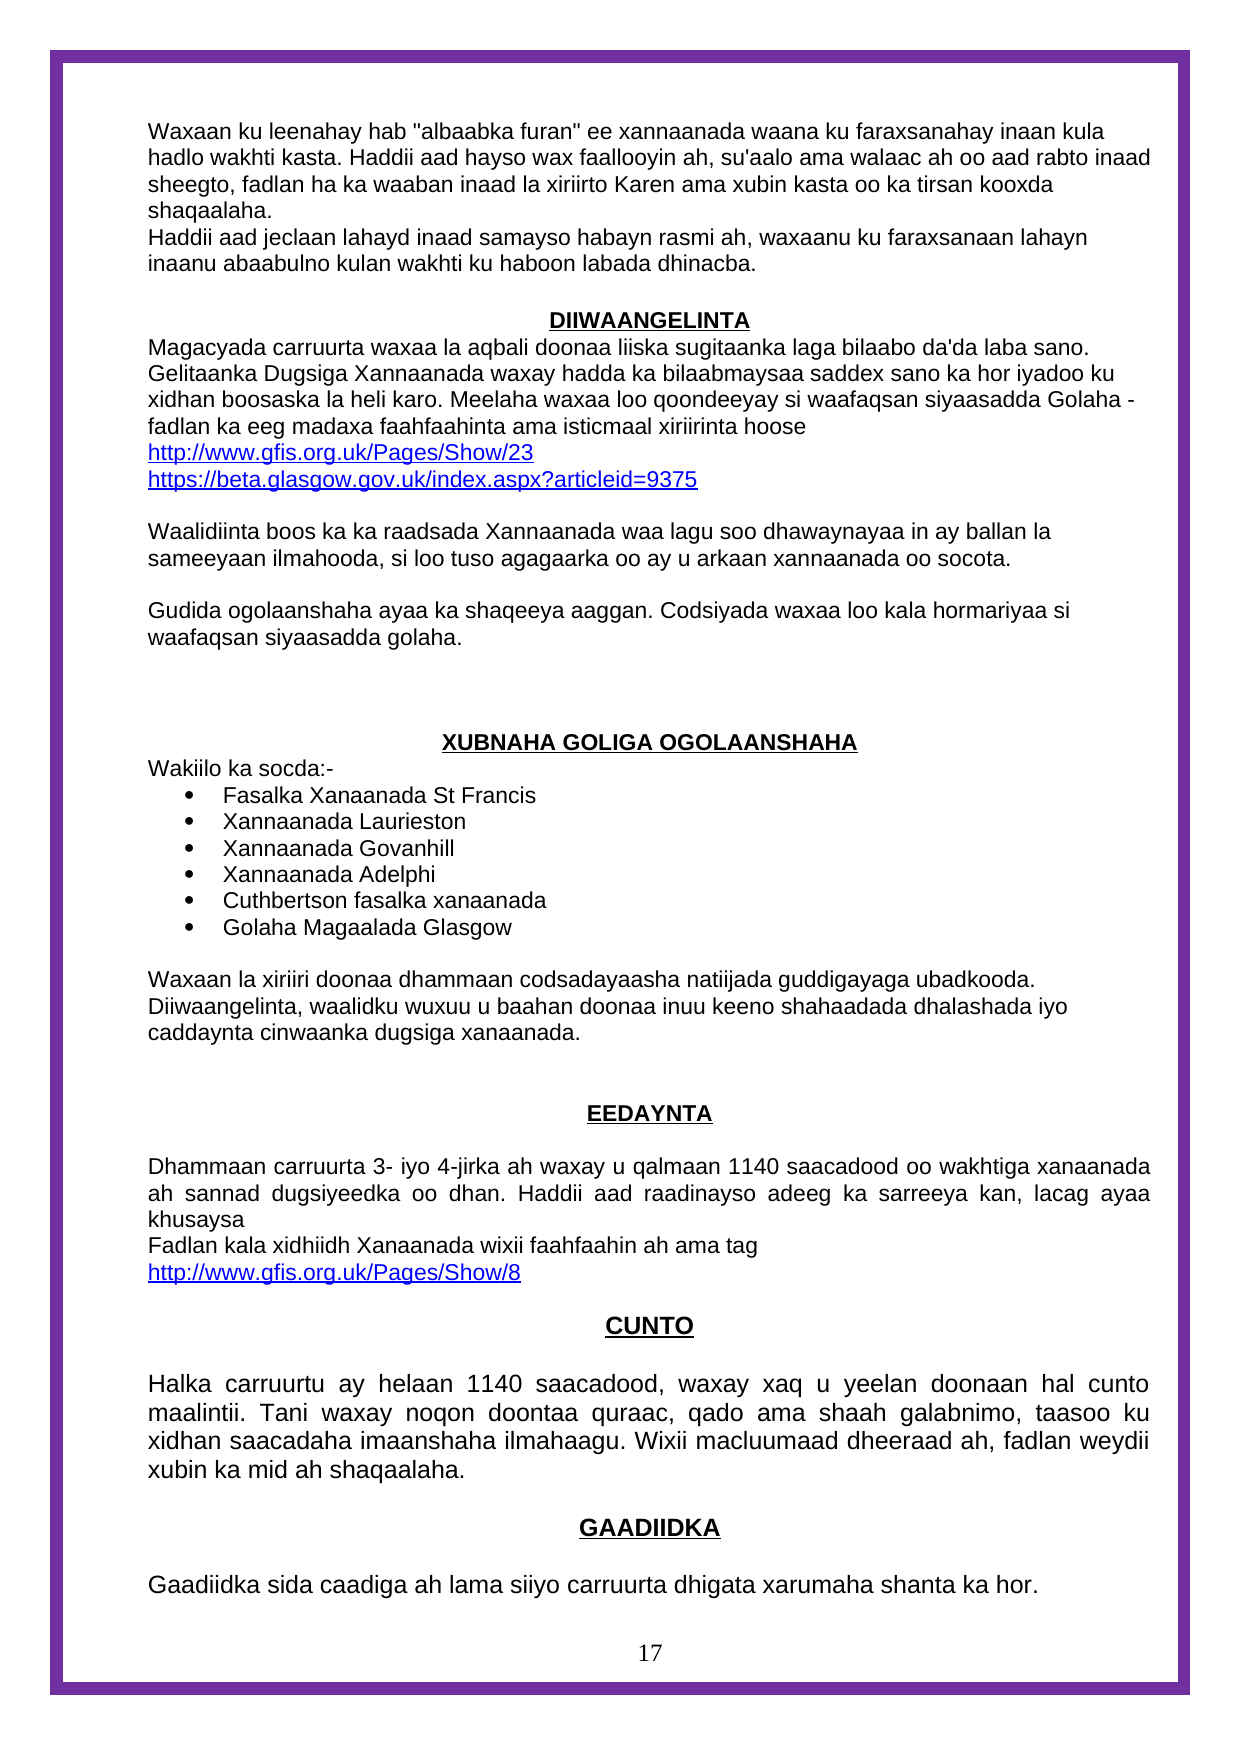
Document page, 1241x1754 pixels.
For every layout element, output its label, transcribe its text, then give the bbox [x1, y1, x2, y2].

text Gudida ogolaanshaha ayaa ka shaqeeya aaggan. Codsiyada waxaa loo kala hormariyaa si waafaqsan siyaasadda golaha. [148, 597, 1152, 650]
list Fasalka Xanaanada St Francis [185, 782, 1152, 808]
text XUBNAHA GOLIGA OGOLAANSHAHA [148, 729, 1152, 755]
list Xannaanada Laurieston [185, 808, 1152, 834]
text DIIWAANGELINTA [148, 307, 1152, 334]
text Magacyada carruurta waxaa la aqbali doonaa liiska sugitaanka laga bilaabo da'da laba sano. Gelitaanka Dugsiga Xannaanada waxay hadda ka bilaabmaysaa saddex sano ka hor iyadoo ku xidhan boosaska la heli karo. Meelaha waxaa loo qoondeeyay si waafaqsan siyaasadda Golaha - fadlan ka eeg madaxa faahfaahinta ama isticmaal xiriirinta hoose [148, 334, 1152, 439]
text http://www.gfis.org.uk/Pages/Show/23 [148, 439, 1152, 466]
text https://beta.glasgow.gov.uk/index.aspx?articleid=9375 [148, 466, 1152, 492]
text Gaadiidka sida caadiga ah lama siiyo carruurta dhigata xarumaha shanta ka hor. [148, 1570, 1152, 1599]
text Wakiilo ka socda:- [148, 755, 1152, 782]
text Waxaan ku leenahay hab "albaabka furan" ee xannaanada waana ku faraxsanahay inaan kula hadlo wakhti kasta. Haddii aad hayso wax faallooyin ah, su'aalo ama walaac ah oo aad rabto inaad sheegto, fadlan ha ka waaban inaad la xiriirto Karen ama xubin kasta oo ka tirsan kooxda shaqaalaha. [148, 118, 1152, 223]
text Fadlan kala xidhiidh Xanaanada wixii faahfaahin ah ama tag [148, 1232, 1152, 1258]
text CUNTO [148, 1285, 1152, 1340]
list Cuthbertson fasalka xanaanada [185, 887, 1152, 913]
subtitle EEDAYNTA [148, 1100, 1152, 1127]
text Haddii aad jeclaan lahayd inaad samayso habayn rasmi ah, waxaanu ku faraxsanaan lahayn inaanu abaabulno kulan wakhti ku haboon labada dhinacba. [148, 223, 1152, 276]
subtitle GAADIIDKA [148, 1512, 1152, 1541]
text Dhammaan carruurta 3- iyo 4-jirka ah waxay u qalmaan 1140 saacadood oo wakhtiga xanaanada ah sannad dugsiyeedka oo dhan. Haddii aad raadinayso adeeg ka sarreeya kan, lacag ayaa khusaysa [148, 1153, 1152, 1232]
list Xannaanada Govanhill [185, 834, 1152, 861]
list Golaha Magaalada Glasgow [185, 913, 1152, 940]
text http://www.gfis.org.uk/Pages/Show/8 [148, 1258, 1152, 1285]
list Xannaanada Adelphi [185, 861, 1152, 887]
text Halka carruurtu ay helaan 1140 saacadood, waxay xaq u yeelan doonaan hal cunto maalintii. Tani waxay noqon doontaa quraac, qado ama shaah galabnimo, taasoo ku xidhan saacadaha imaanshaha ilmahaagu. Wixii macluumaad dheeraad ah, fadlan weydii xubin ka mid ah shaqaalaha. [148, 1369, 1152, 1484]
text Waalidiinta boos ka ka raadsada Xannaanada waa lagu soo dhawaynayaa in ay ballan la sameeyaan ilmahooda, si loo tuso agagaarka oo ay u arkaan xannaanada oo socota. [148, 518, 1152, 571]
text Waxaan la xiriiri doonaa dhammaan codsadayaasha natiijada guddigayaga ubadkooda. Diiwaangelinta, waalidku wuxuu u baahan doonaa inuu keeno shahaadada dhalashada iyo caddaynta cinwaanka dugsiga xanaanada. [148, 966, 1152, 1045]
